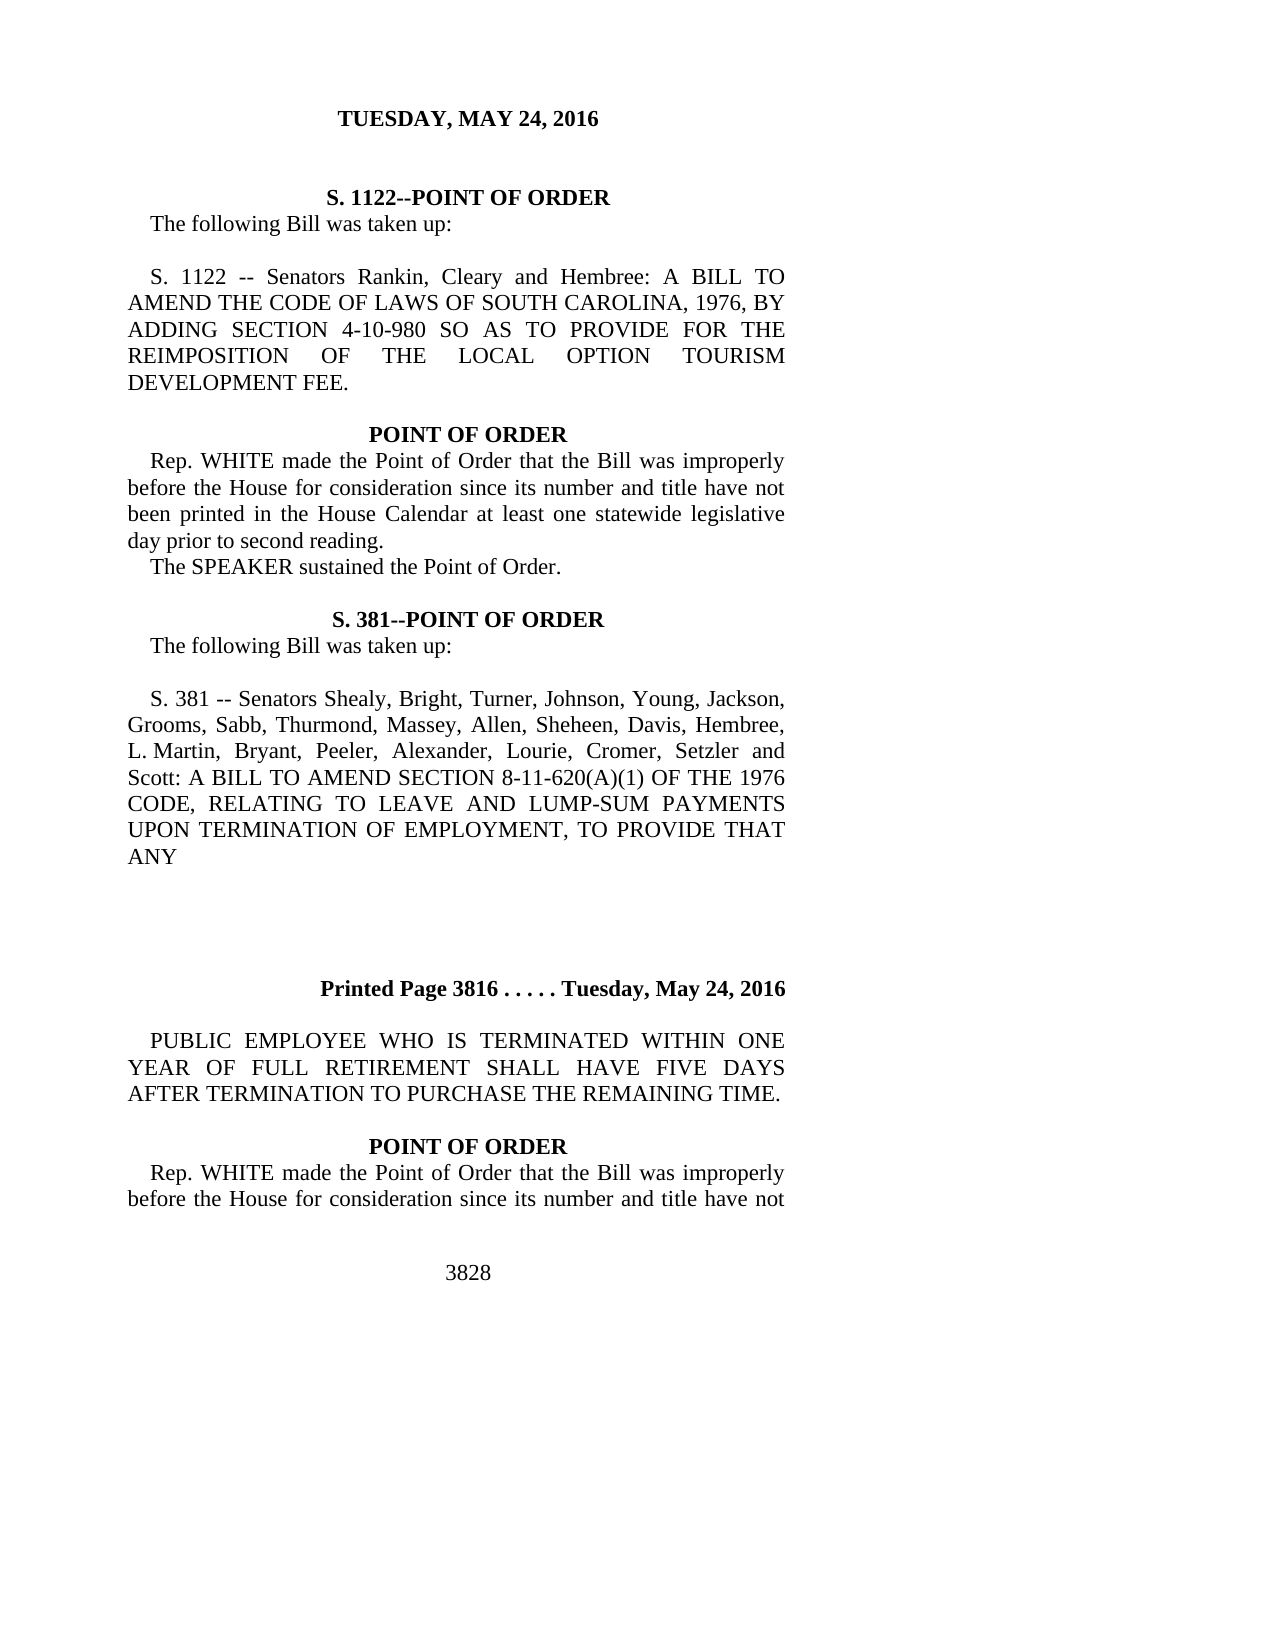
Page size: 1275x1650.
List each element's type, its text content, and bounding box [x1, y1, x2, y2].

text S. 381--POINT OF ORDER [127, 606, 786, 632]
text POINT OF ORDER [127, 421, 786, 448]
text The following Bill was taken up: [127, 210, 786, 237]
text The following Bill was taken up: [127, 632, 786, 658]
text S. 1122--POINT OF ORDER [127, 184, 786, 210]
text The SPEAKER sustained the Point of Order. [127, 553, 786, 579]
text PUBLIC EMPLOYEE WHO IS TERMINATED WITHIN ONE YEAR OF FULL RETIREMENT SHALL HAVE FIVE DAYS AFTER TERMINATION TO PURCHASE THE REMAINING TIME. [127, 1027, 786, 1106]
text S. 1122 -- Senators Rankin, Cleary and Hembree: A BILL TO AMEND THE CODE OF LAWS OF SOUTH CAROLINA, 1976, BY ADDING SECTION 4-10-980 SO AS TO PROVIDE FOR THE REIMPOSITION OF THE LOCAL OPTION TOURISM DEVELOPMENT FEE. [127, 263, 786, 395]
text S. 381 -- Senators Shealy, Bright, Turner, Johnson, Young, Jackson, Grooms, Sabb, Thurmond, Massey, Allen, Sheheen, Davis, Hembree, L. Martin, Bryant, Peeler, Alexander, Lourie, Cromer, Setzler and Scott: A BILL TO AMEND SECTION 8-11-620(A)(1) OF THE 1976 CODE, RELATING TO LEAVE AND LUMP-SUM PAYMENTS UPON TERMINATION OF EMPLOYMENT, TO PROVIDE THAT ANY [127, 685, 786, 869]
text Printed Page 3816 . . . . . Tuesday, May 24, 2016 [127, 975, 786, 1001]
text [127, 1159, 786, 1212]
text POINT OF ORDER [127, 1133, 786, 1159]
